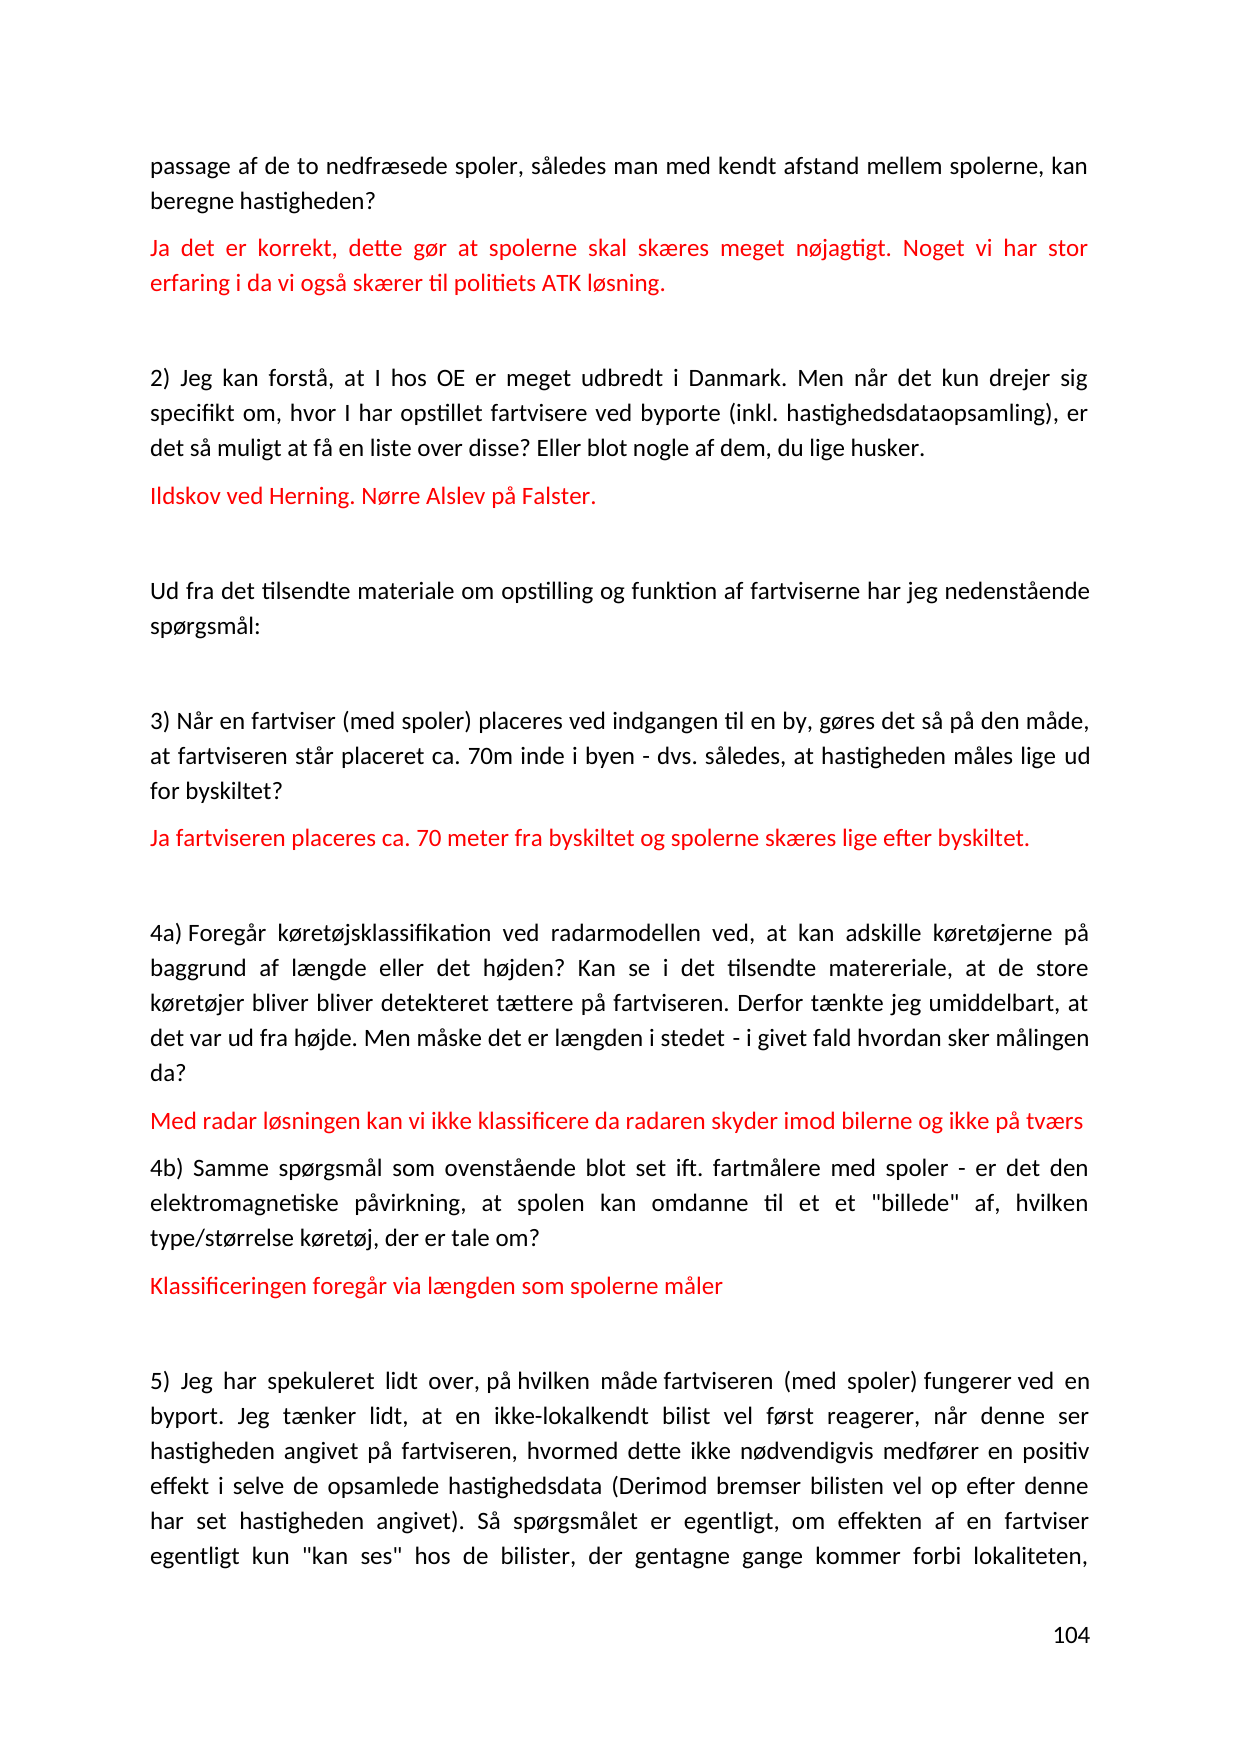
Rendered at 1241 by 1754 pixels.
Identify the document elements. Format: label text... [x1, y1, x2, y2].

text Ildskov ved Herning. Nørre Alslev på Falster. [150, 480, 1090, 511]
text Med radar løsningen kan vi ikke klassificere da radaren skyder imod bilerne og ikke på tværs [150, 1105, 1090, 1136]
text 4b) Samme spørgsmål som ovenstående blot set ift. fartmålere med spoler - er det den elektromagnetiske påvirkning, at spolen kan omdanne til et et "billede" af, hvilken type/størrelse køretøj, der er tale om? [150, 1152, 1090, 1253]
text 2) Jeg kan forstå, at I hos OE er meget udbredt i Danmark. Men når det kun drejer sig specifikt om, hvor I har opstillet fartvisere ved byporte (inkl. hastighedsdataopsamling), er det så muligt at få en liste over disse? Eller blot nogle af dem, du lige husker. [150, 362, 1090, 463]
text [150, 150, 1090, 216]
text 4a) Foregår køretøjsklassifikation ved radarmodellen ved, at kan adskille køretøjerne på baggrund af længde eller det højden? Kan se i det tilsendte matereriale, at de store køretøjer bliver bliver detekteret tættere på fartviseren. Derfor tænkte jeg umiddelbart, at det var ud fra højde. Men måske det er længden i stedet - i givet fald hvordan sker målingen da? [150, 917, 1090, 1088]
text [150, 1365, 1090, 1571]
text 3) Når en fartviser (med spoler) placeres ved indgangen til en by, gøres det så på den måde, at fartviseren står placeret ca. 70m inde i byen - dvs. således, at hastigheden måles lige ud for byskiltet? [150, 705, 1090, 806]
text Klassificeringen foregår via længden som spolerne måler [150, 1270, 1090, 1301]
text Ud fra det tilsendte materiale om opstilling og funktion af fartviserne har jeg nedenstående spørgsmål: [150, 575, 1090, 641]
text Ja fartviseren placeres ca. 70 meter fra byskiltet og spolerne skæres lige efter byskiltet. [150, 822, 1090, 853]
text Ja det er korrekt, dette gør at spolerne skal skæres meget nøjagtigt. Noget vi har stor erfaring i da vi også skærer til politiets ATK løsning. [150, 232, 1090, 298]
